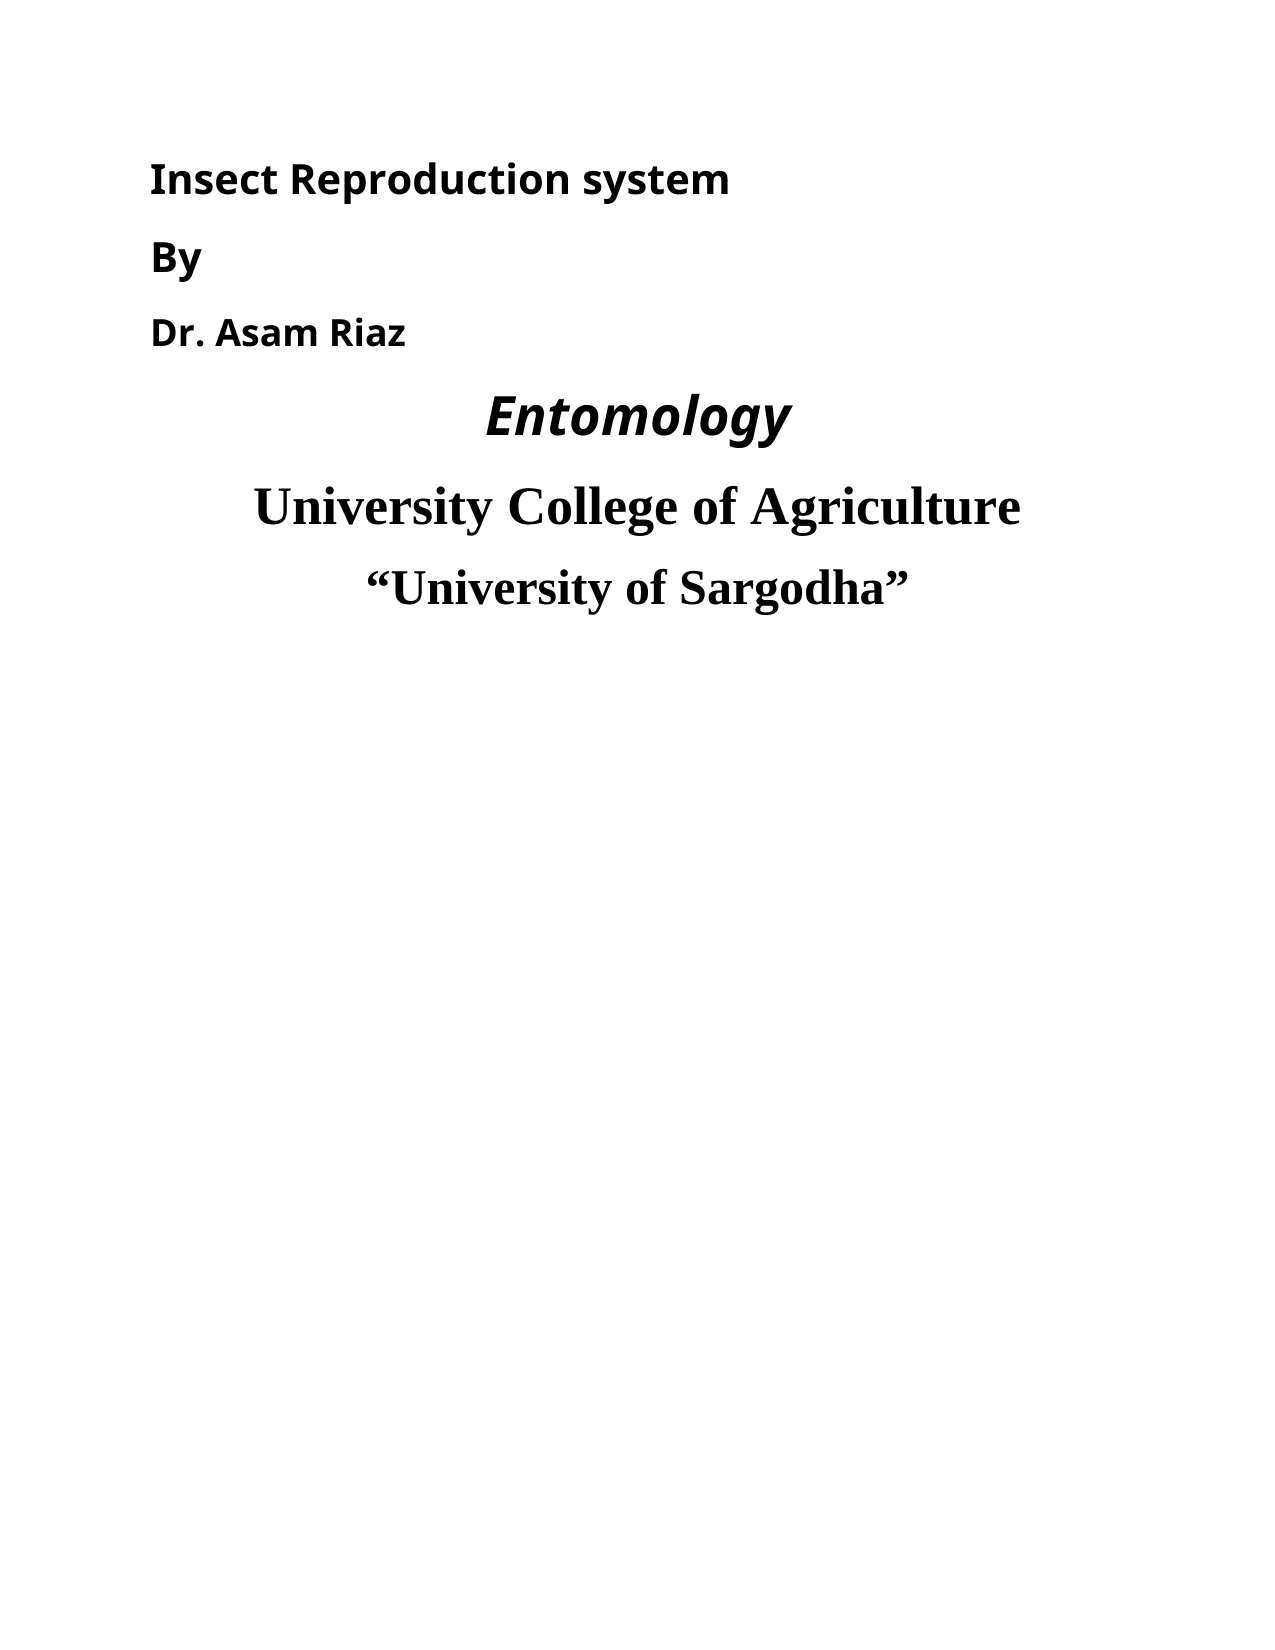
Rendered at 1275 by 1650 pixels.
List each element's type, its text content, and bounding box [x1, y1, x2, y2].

text University College of Agriculture [150, 474, 1125, 536]
text “University of Sargodha” [150, 558, 1125, 615]
text Insect Reproduction system [150, 150, 1125, 207]
text Entomology [150, 378, 1125, 451]
text By [150, 228, 1125, 285]
text Dr. Asam Riaz [150, 306, 1125, 357]
